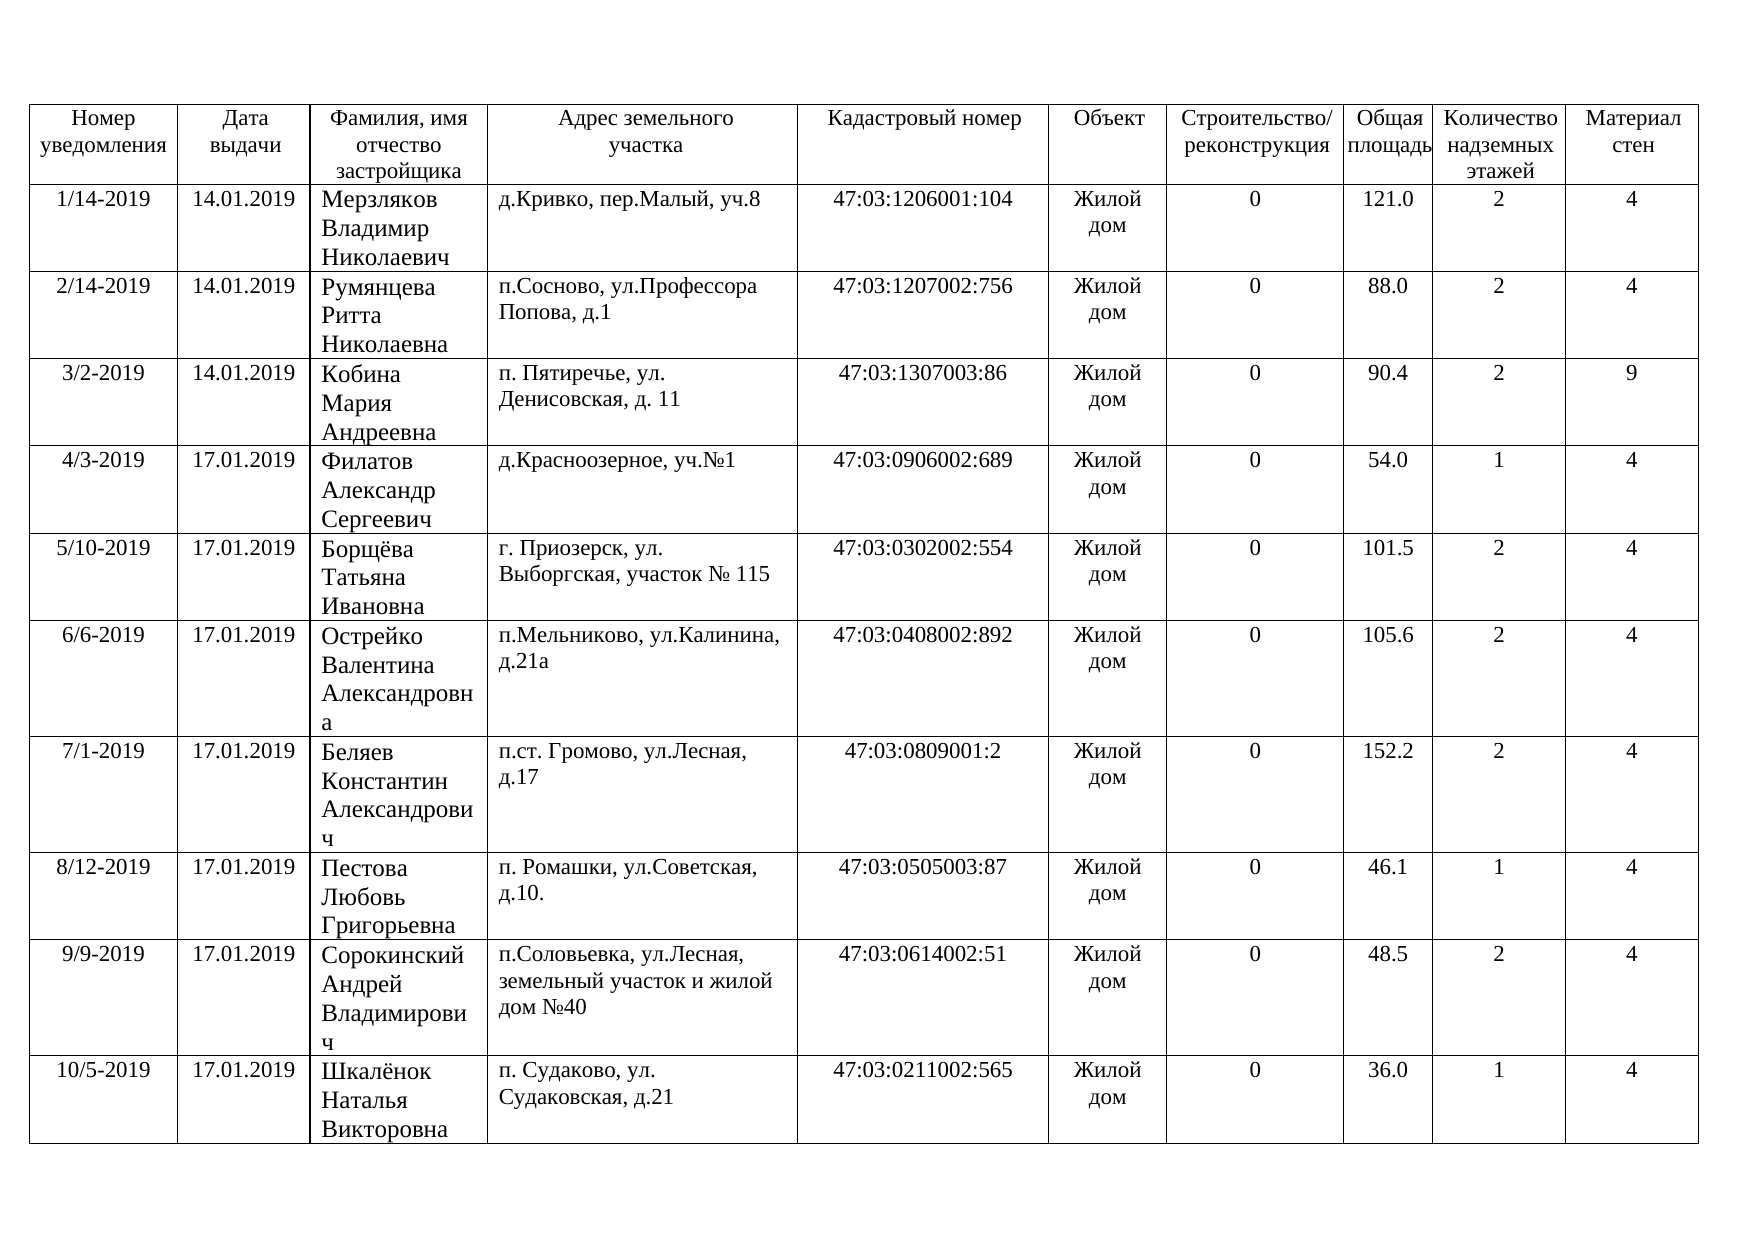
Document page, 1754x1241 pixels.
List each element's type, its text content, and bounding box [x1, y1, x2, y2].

table_cell Жилой дом [1049, 737, 1166, 852]
table_cell 54.0 [1344, 446, 1432, 533]
table_cell Жилой дом [1049, 272, 1166, 358]
table_cell Филатов Александр Сергеевич [311, 446, 487, 533]
table_cell 17.01.2019 [178, 853, 309, 939]
table_cell 14.01.2019 [178, 185, 309, 271]
table_cell 47:03:0906002:689 [798, 446, 1048, 533]
table_cell 2 [1433, 185, 1565, 271]
table_cell 14.01.2019 [178, 272, 309, 358]
table_header Количество надземных этажей [1433, 105, 1565, 183]
table_cell п.Мельниково, ул.Калинина, д.21а [488, 621, 797, 736]
table_cell 6/6-2019 [30, 621, 177, 736]
table_cell 10/5-2019 [30, 1056, 177, 1143]
table_cell 5/10-2019 [30, 534, 177, 620]
table_cell 105.6 [1344, 621, 1432, 736]
table_cell 47:03:0211002:565 [798, 1056, 1048, 1143]
table_cell Сорокинский Андрей Владимирович [311, 940, 487, 1055]
table_cell 0 [1167, 272, 1343, 358]
table_cell 17.01.2019 [178, 940, 309, 1055]
table_header Фамилия, имя отчество застройщика [311, 105, 487, 183]
table_cell 48.5 [1344, 940, 1432, 1055]
table_cell 4 [1566, 272, 1698, 358]
table_cell п.ст. Громово, ул.Лесная, д.17 [488, 737, 797, 852]
table_cell 0 [1167, 185, 1343, 271]
table_cell 47:03:0809001:2 [798, 737, 1048, 852]
table_cell 4 [1566, 621, 1698, 736]
table_cell 2 [1433, 621, 1565, 736]
table_cell Пестова Любовь Григорьевна [311, 853, 487, 939]
table_cell 47:03:0505003:87 [798, 853, 1048, 939]
table_cell Кобина Мария Андреевна [311, 359, 487, 445]
table_cell 17.01.2019 [178, 737, 309, 852]
table_header Объект [1049, 105, 1166, 183]
table_cell 1 [1433, 1056, 1565, 1143]
table_cell 2 [1433, 534, 1565, 620]
table_cell Жилой дом [1049, 534, 1166, 620]
table_cell 46.1 [1344, 853, 1432, 939]
table_header Адрес земельного участка [488, 105, 797, 183]
table_cell Шкалёнок Наталья Викторовна [311, 1056, 487, 1143]
table_cell д.Красноозерное, уч.№1 [488, 446, 797, 533]
table_cell Жилой дом [1049, 446, 1166, 533]
table_cell 101.5 [1344, 534, 1432, 620]
table_cell Беляев Константин Александрович [311, 737, 487, 852]
table_cell 4 [1566, 534, 1698, 620]
table_cell Мерзляков Владимир Николаевич [311, 185, 487, 271]
table_cell Острейко Валентина Александровна [311, 621, 487, 736]
table_cell 4 [1566, 446, 1698, 533]
table_cell 7/1-2019 [30, 737, 177, 852]
table_cell 4 [1566, 940, 1698, 1055]
table_cell 0 [1167, 446, 1343, 533]
table_cell 2 [1433, 272, 1565, 358]
table_cell 47:03:0408002:892 [798, 621, 1048, 736]
table_cell Жилой дом [1049, 621, 1166, 736]
table_cell г. Приозерск, ул. Выборгская, участок № 115 [488, 534, 797, 620]
table_cell 0 [1167, 534, 1343, 620]
table_cell 90.4 [1344, 359, 1432, 445]
table_cell п.Сосново, ул.Профессора Попова, д.1 [488, 272, 797, 358]
table_header Дата выдачи [178, 105, 309, 183]
table_cell Жилой дом [1049, 853, 1166, 939]
table_cell Жилой дом [1049, 359, 1166, 445]
table_cell 2/14-2019 [30, 272, 177, 358]
table_cell п. Ромашки, ул.Советская, д.10. [488, 853, 797, 939]
table_cell 17.01.2019 [178, 446, 309, 533]
table_header Строительство/ реконструкция [1167, 105, 1343, 183]
table_cell 8/12-2019 [30, 853, 177, 939]
table_cell 4 [1566, 1056, 1698, 1143]
table_cell 4 [1566, 737, 1698, 852]
table_cell 47:03:1207002:756 [798, 272, 1048, 358]
table_cell 2 [1433, 737, 1565, 852]
table_cell 88.0 [1344, 272, 1432, 358]
table_header Кадастровый номер [798, 105, 1048, 183]
table_cell 2 [1433, 940, 1565, 1055]
table_cell 0 [1167, 359, 1343, 445]
table_header Материал стен [1566, 105, 1698, 183]
table_cell 0 [1167, 621, 1343, 736]
table_cell 4 [1566, 853, 1698, 939]
table_cell Жилой дом [1049, 940, 1166, 1055]
table_cell Жилой дом [1049, 185, 1166, 271]
table_cell 1 [1433, 446, 1565, 533]
table_cell 47:03:1206001:104 [798, 185, 1048, 271]
table_cell 152.2 [1344, 737, 1432, 852]
table_cell 4 [1566, 185, 1698, 271]
table_cell 1/14-2019 [30, 185, 177, 271]
table_cell 121.0 [1344, 185, 1432, 271]
table_cell 0 [1167, 940, 1343, 1055]
table_cell Борщёва Татьяна Ивановна [311, 534, 487, 620]
table_cell 17.01.2019 [178, 621, 309, 736]
table_cell 9/9-2019 [30, 940, 177, 1055]
table_cell Жилой дом [1049, 1056, 1166, 1143]
table_cell 2 [1433, 359, 1565, 445]
table_cell 0 [1167, 1056, 1343, 1143]
table_cell 14.01.2019 [178, 359, 309, 445]
table_cell 9 [1566, 359, 1698, 445]
table_cell 0 [1167, 737, 1343, 852]
table_cell 3/2-2019 [30, 359, 177, 445]
table_cell п. Судаково, ул. Судаковская, д.21 [488, 1056, 797, 1143]
table_cell 0 [1167, 853, 1343, 939]
table_header Общая площадь [1344, 105, 1432, 183]
table_cell д.Кривко, пер.Малый, уч.8 [488, 185, 797, 271]
table_cell п.Соловьевка, ул.Лесная, земельный участок и жилой дом №40 [488, 940, 797, 1055]
table_cell 17.01.2019 [178, 1056, 309, 1143]
table_cell 36.0 [1344, 1056, 1432, 1143]
table_cell 4/3-2019 [30, 446, 177, 533]
table_cell 47:03:1307003:86 [798, 359, 1048, 445]
table_cell Румянцева Ритта Николаевна [311, 272, 487, 358]
table_cell 17.01.2019 [178, 534, 309, 620]
table_cell 47:03:0614002:51 [798, 940, 1048, 1055]
table_header Номер уведомления [30, 105, 177, 183]
table_cell 47:03:0302002:554 [798, 534, 1048, 620]
table_cell 1 [1433, 853, 1565, 939]
table_cell п. Пятиречье, ул. Денисовская, д. 11 [488, 359, 797, 445]
